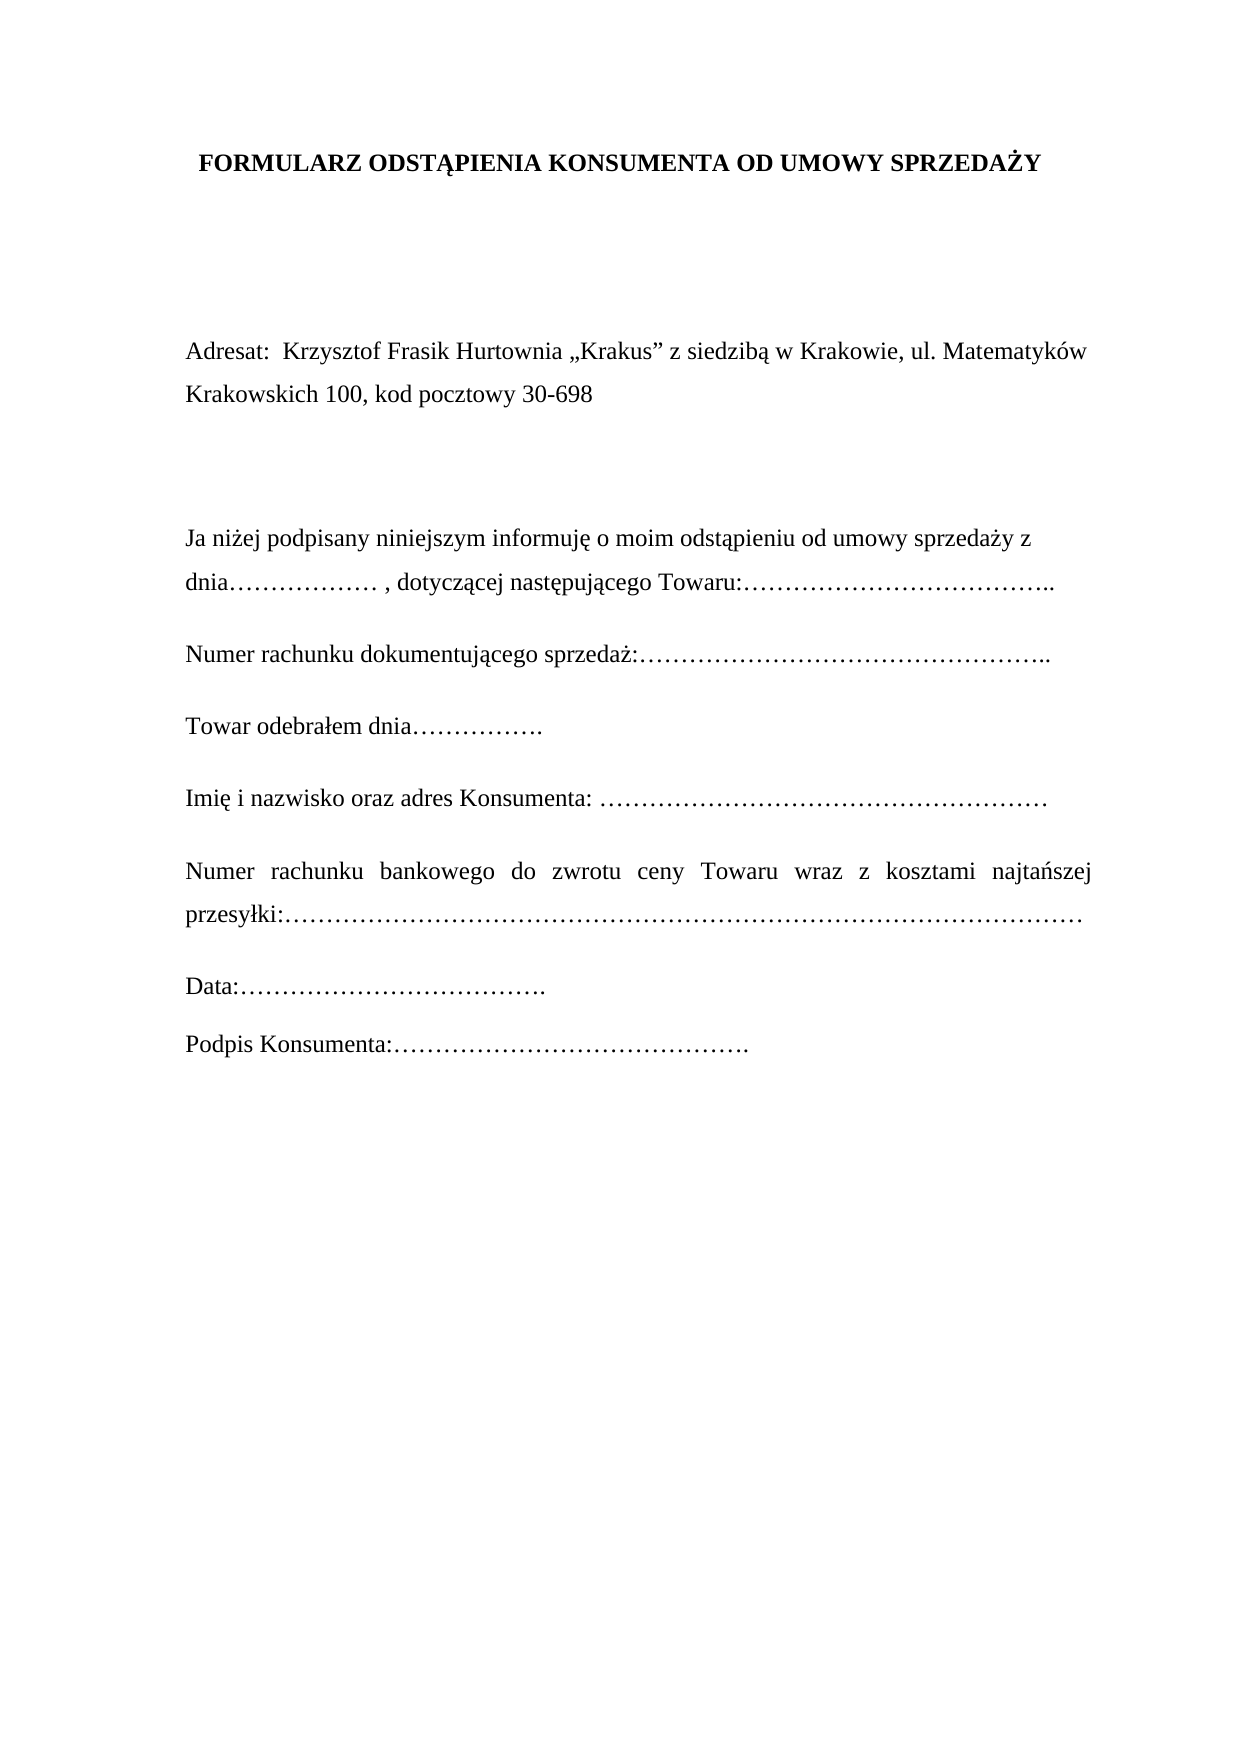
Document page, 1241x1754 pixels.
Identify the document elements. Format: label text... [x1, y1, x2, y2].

text Data:………………………………. [185, 971, 1093, 1000]
text Towar odebrałem dnia……………. [185, 711, 1093, 740]
text Numer rachunku bankowego do zwrotu ceny Towaru wraz z kosztami najtańszej przesyłki:…………………………………………………………………………………… [185, 856, 1093, 928]
text Imię i nazwisko oraz adres Konsumenta: ……………………………………………… [185, 783, 1093, 812]
text Adresat: Krzysztof Frasik Hurtownia „Krakus” z siedzibą w Krakowie, ul. Matematyków Krakowskich 100, kod pocztowy 30-698 [185, 336, 1093, 408]
text Numer rachunku dokumentującego sprzedaż:………………………………………….. [185, 639, 1093, 668]
text Ja niżej podpisany niniejszym informuję o moim odstąpieniu od umowy sprzedaży z dnia……………… , dotyczącej następującego Towaru:……………………………….. [185, 523, 1093, 595]
text Podpis Konsumenta:……………………………………. [185, 1029, 1093, 1058]
text FORMULARZ ODSTĄPIENIA KONSUMENTA OD UMOWY SPRZEDAŻY [148, 148, 1093, 176]
